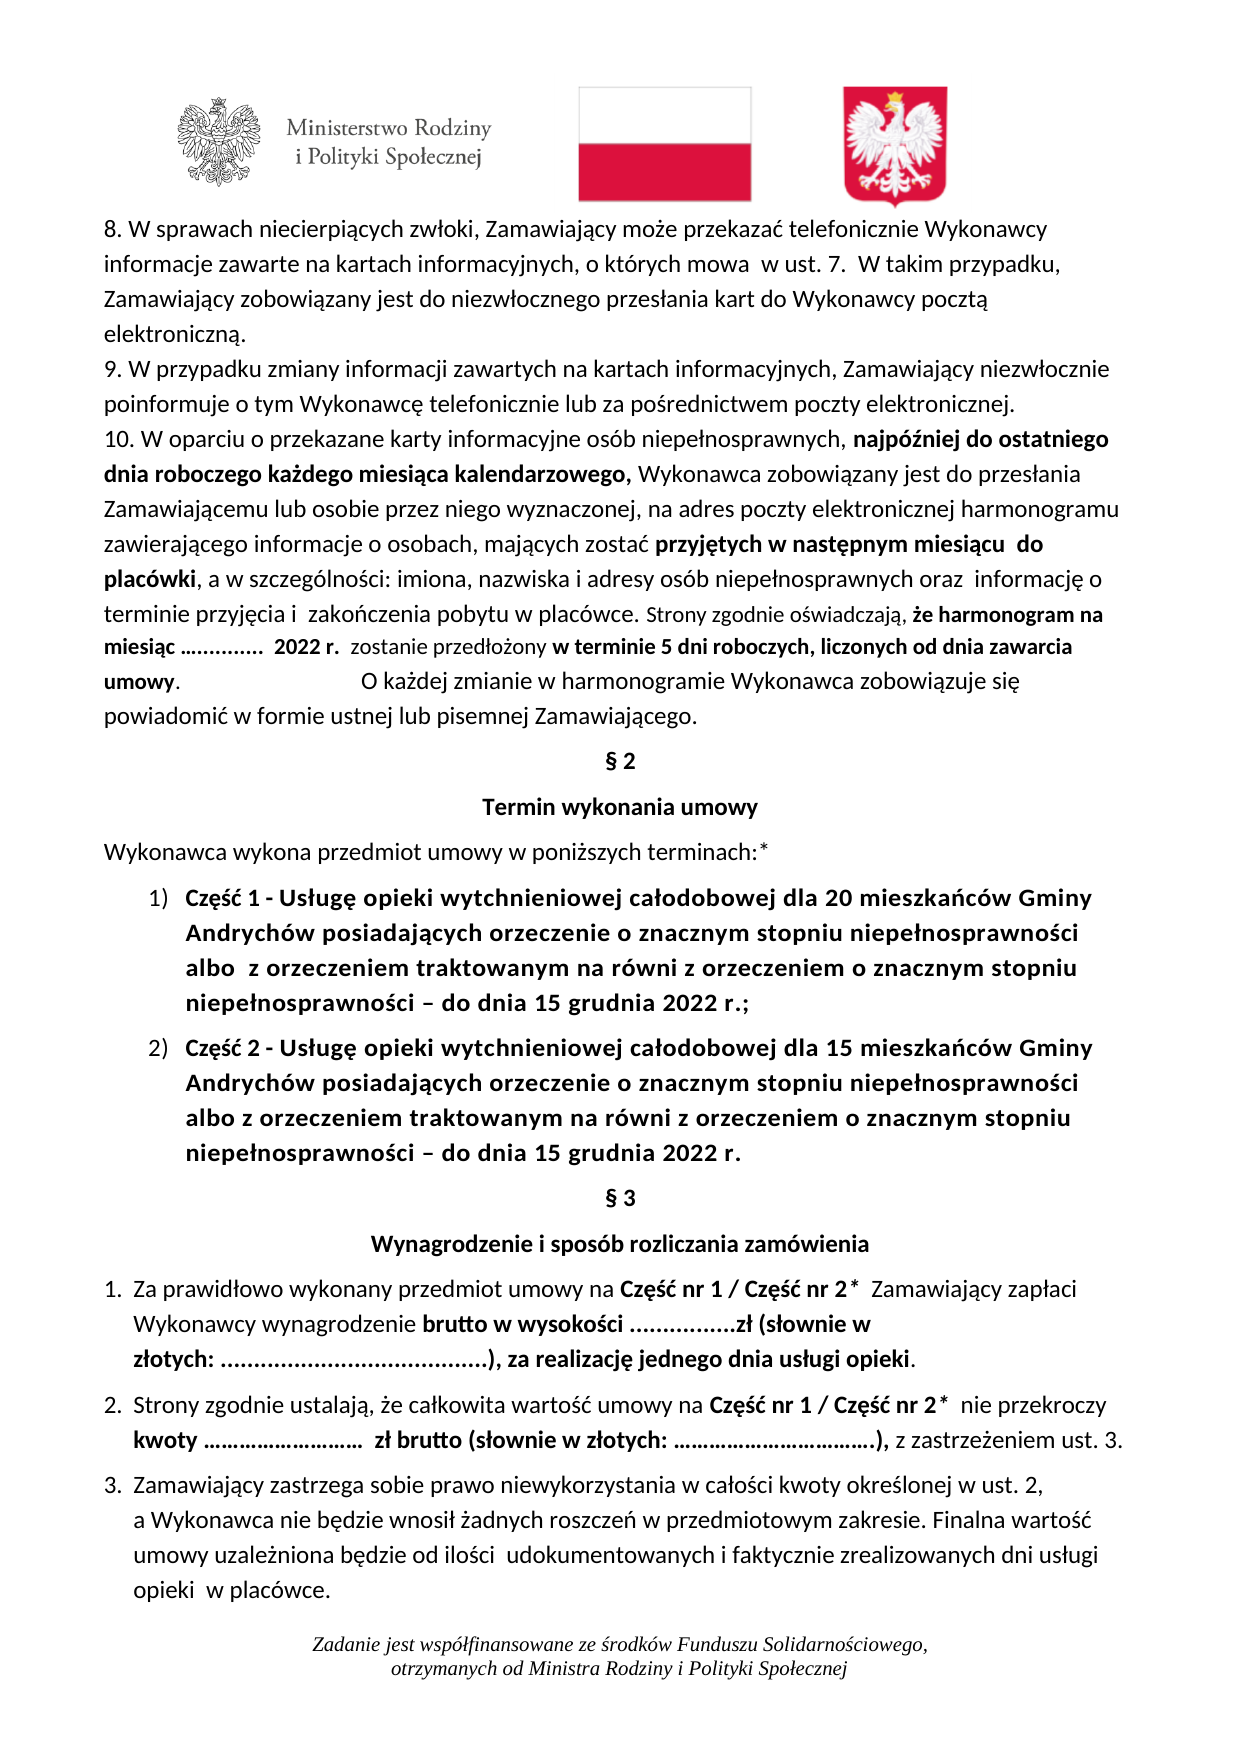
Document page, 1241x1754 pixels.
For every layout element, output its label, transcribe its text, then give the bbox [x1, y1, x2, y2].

text Wykonawca wykona przedmiot umowy w poniższych terminach:* [103, 836, 1137, 867]
list Strony zgodnie ustalają, że całkowita wartość umowy na Część nr 1 / Część nr 2* nie przekroczy kwoty ……………………… zł brutto (słownie w złotych: …………………………….), z zastrzeżeniem ust. 3. [103, 1389, 1137, 1454]
text § 3 [103, 1182, 1137, 1213]
list Część 1 - Usługę opieki wytchnieniowej całodobowej dla 20 mieszkańców Gminy Andrychów posiadających orzeczenie o znacznym stopniu niepełnosprawności albo z orzeczeniem traktowanym na równi z orzeczeniem o znacznym stopniu niepełnosprawności – do dnia 15 grudnia 2022 r.; [148, 882, 1137, 1017]
text 8. W sprawach niecierpiących zwłoki, Zamawiający może przekazać telefonicznie Wykonawcy informacje zawarte na kartach informacyjnych, o których mowa w ust. 7. W takim przypadku, Zamawiający zobowiązany jest do niezwłocznego przesłania kart do Wykonawcy pocztą elektroniczną. [103, 213, 1137, 348]
list Część 2 - Usługę opieki wytchnieniowej całodobowej dla 15 mieszkańców Gminy Andrychów posiadających orzeczenie o znacznym stopniu niepełnosprawności albo z orzeczeniem traktowanym na równi z orzeczeniem o znacznym stopniu niepełnosprawności – do dnia 15 grudnia 2022 r. [148, 1032, 1137, 1168]
text Termin wykonania umowy [103, 791, 1137, 821]
text 10. W oparciu o przekazane karty informacyjne osób niepełnosprawnych, najpóźniej do ostatniego dnia roboczego każdego miesiąca kalendarzowego, Wykonawca zobowiązany jest do przesłania Zamawiającemu lub osobie przez niego wyznaczonej, na adres poczty elektronicznej harmonogramu zawierającego informacje o osobach, mających zostać przyjętych w następnym miesiącu do placówki, a w szczególności: imiona, nazwiska i adresy osób niepełnosprawnych oraz informację o terminie przyjęcia i zakończenia pobytu w placówce. Strony zgodnie oświadczają, że harmonogram na miesiąc …........... 2022 r. zostanie przedłożony w terminie 5 dni roboczych, liczonych od dnia zawarcia umowy. O każdej zmianie w harmonogramie Wykonawca zobowiązuje się powiadomić w formie ustnej lub pisemnej Zamawiającego. [103, 423, 1137, 731]
picture [103, 73, 1049, 213]
list Zamawiający zastrzega sobie prawo niewykorzystania w całości kwoty określonej w ust. 2, a Wykonawca nie będzie wnosił żadnych roszczeń w przedmiotowym zakresie. Finalna wartość umowy uzależniona będzie od ilości udokumentowanych i faktycznie zrealizowanych dni usługi opieki w placówce. [103, 1469, 1137, 1605]
text 9. W przypadku zmiany informacji zawartych na kartach informacyjnych, Zamawiający niezwłocznie poinformuje o tym Wykonawcę telefonicznie lub za pośrednictwem poczty elektronicznej. [103, 353, 1137, 418]
text Wynagrodzenie i sposób rozliczania zamówienia [103, 1228, 1137, 1258]
text § 2 [103, 745, 1137, 776]
list Za prawidłowo wykonany przedmiot umowy na Część nr 1 / Część nr 2* Zamawiający zapłaci Wykonawcy wynagrodzenie brutto w wysokości ................zł (słownie w złotych: ........................................), za realizację jednego dnia usługi opieki. [103, 1273, 1137, 1374]
